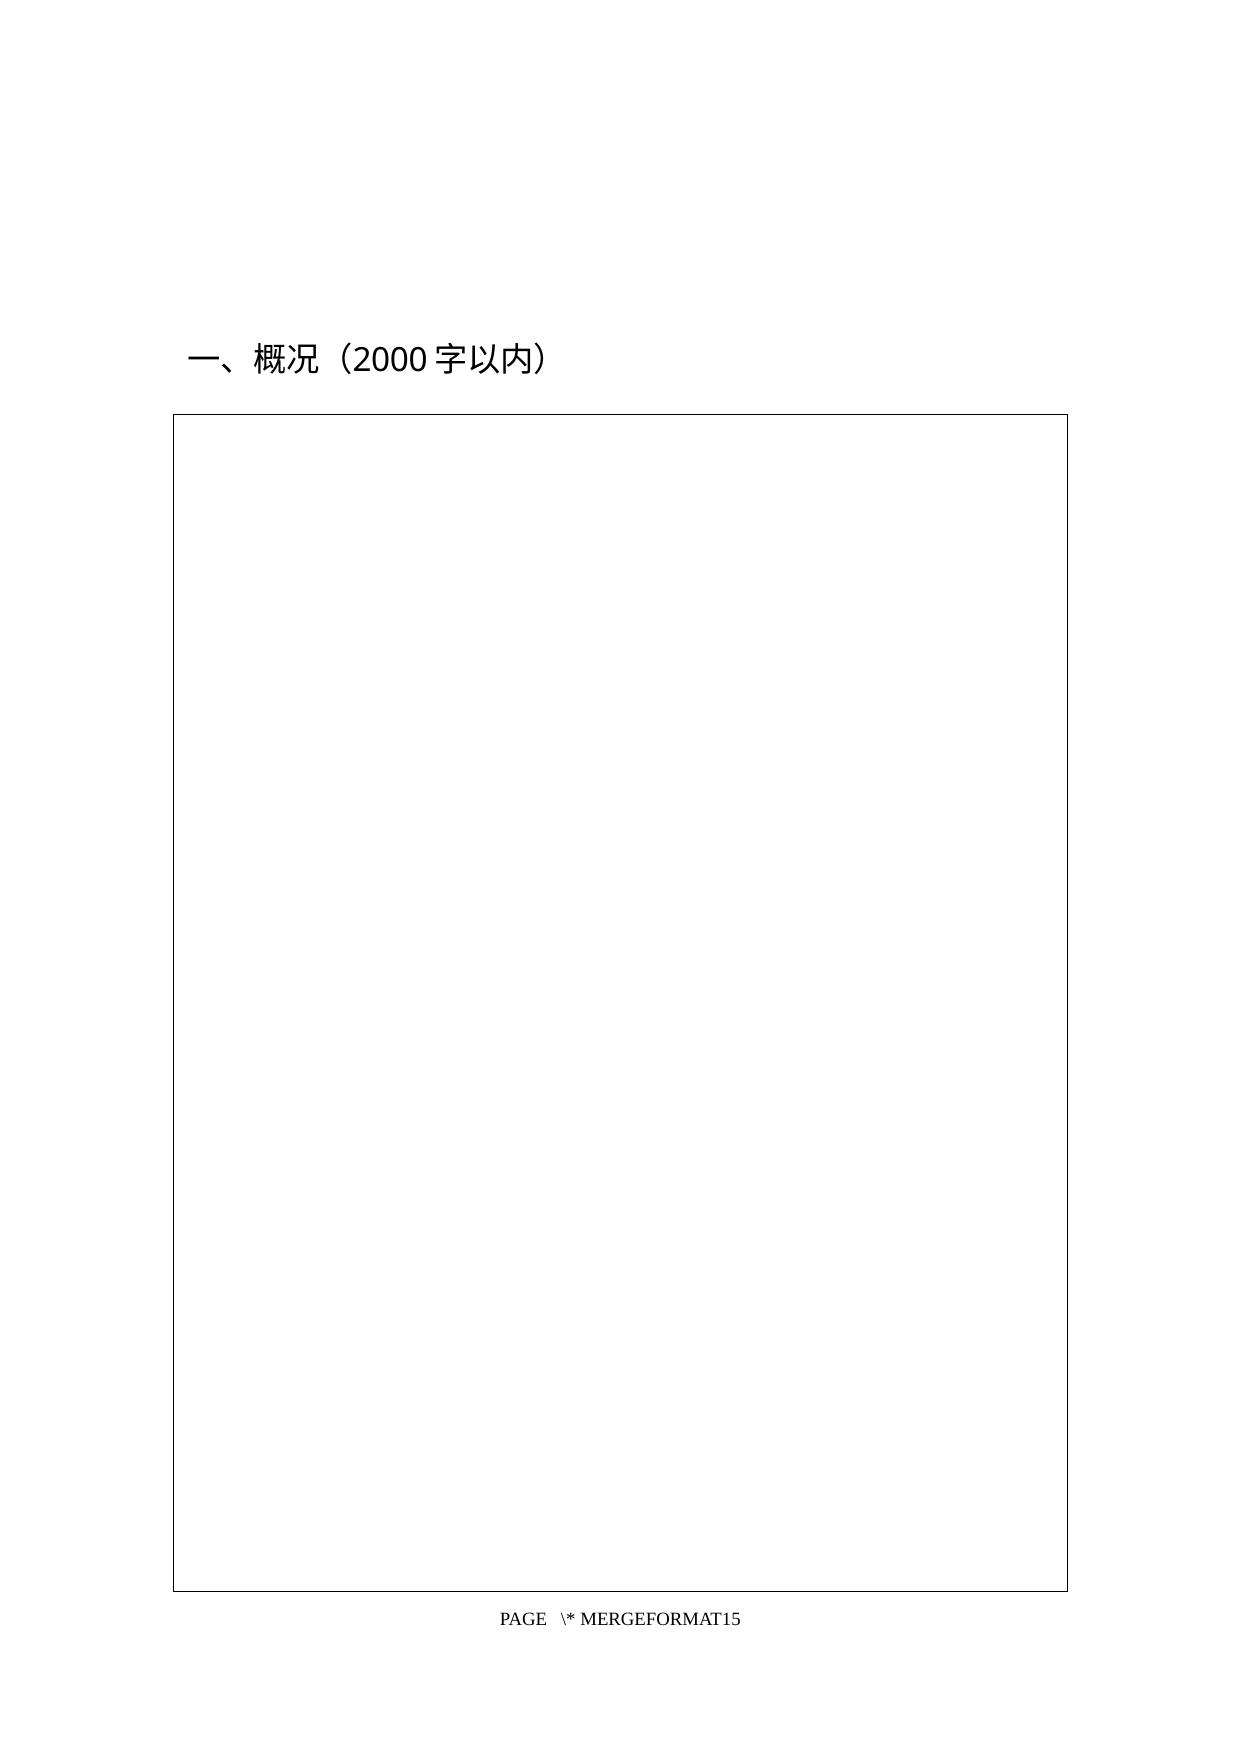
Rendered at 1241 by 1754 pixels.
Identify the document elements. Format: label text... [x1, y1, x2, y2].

table_header [174, 415, 1067, 1591]
text 一、概况（2000字以内） [187, 324, 994, 389]
